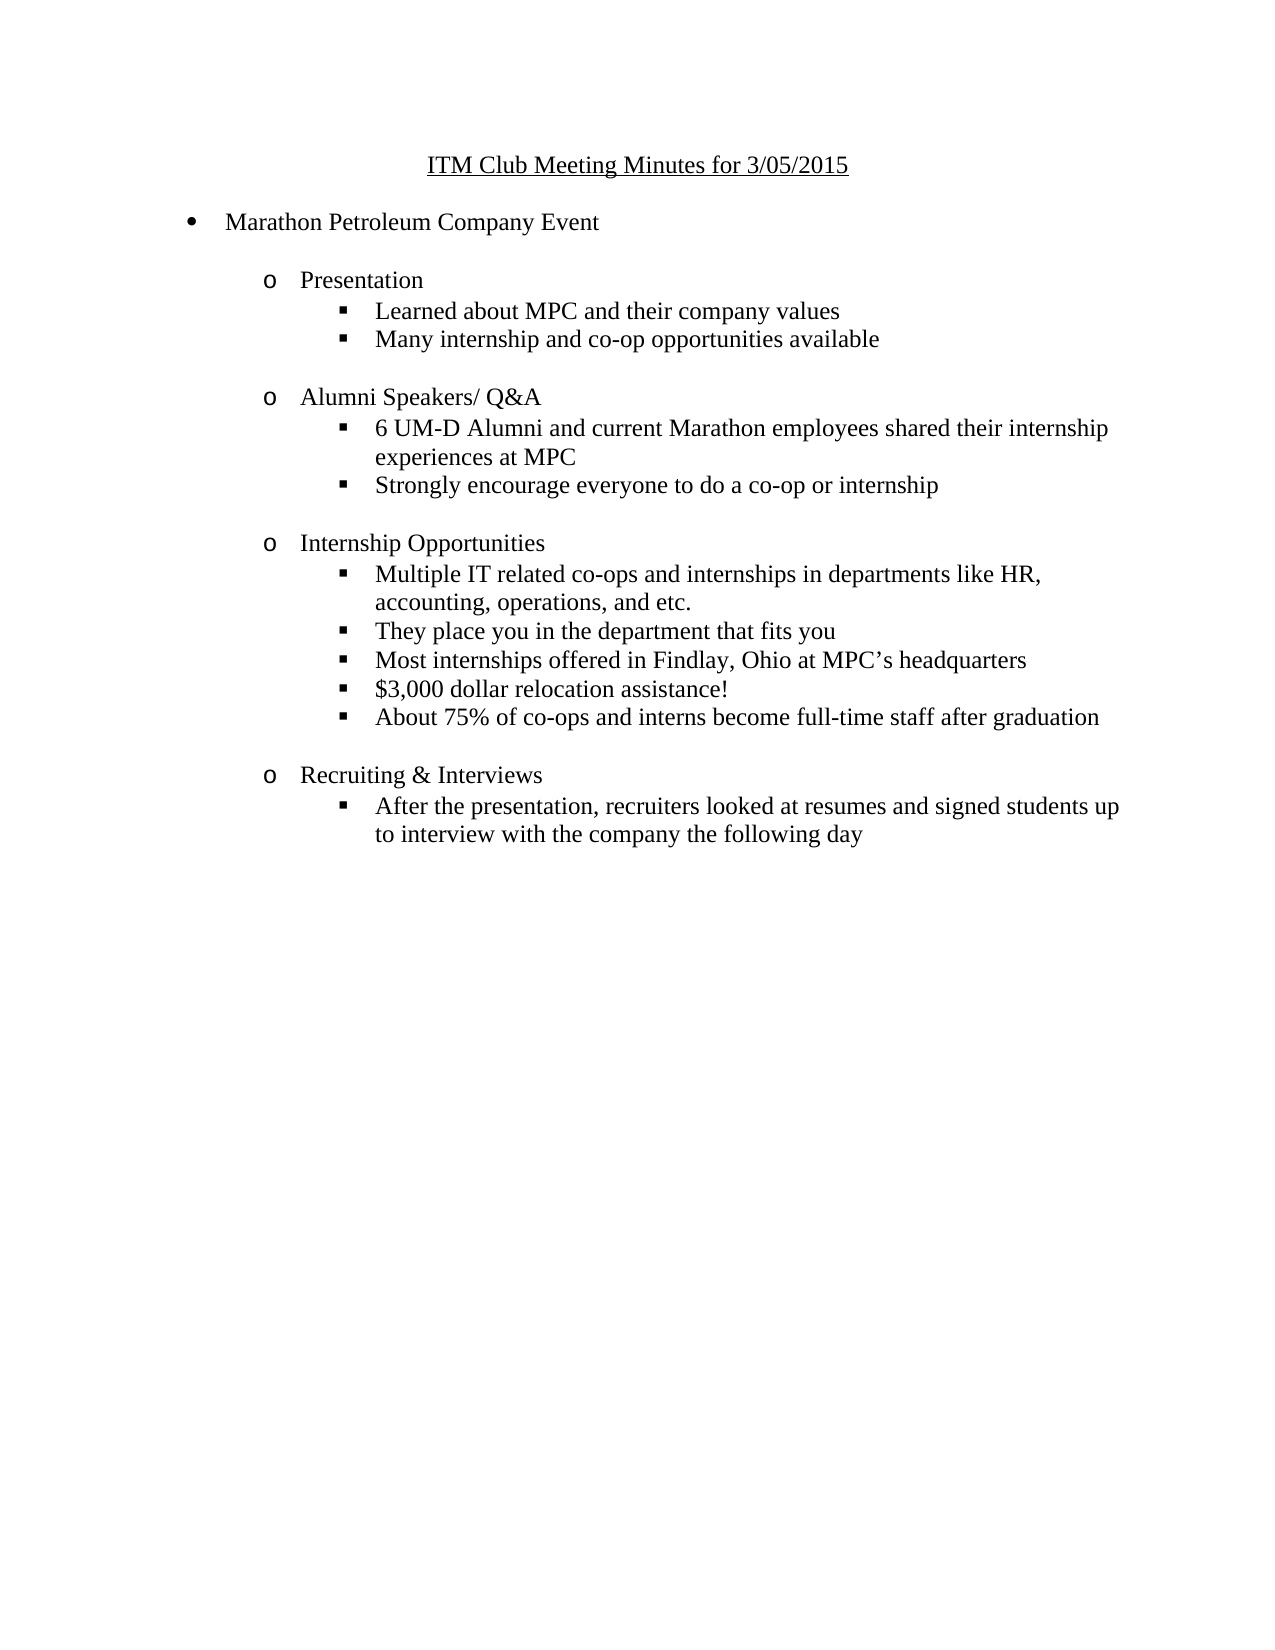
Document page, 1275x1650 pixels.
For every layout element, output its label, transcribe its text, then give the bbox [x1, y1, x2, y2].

text ITM Club Meeting Minutes for 3/05/2015 [150, 150, 1125, 207]
list Learned about MPC and their company values [337, 296, 1125, 324]
list Many internship and co-op opportunities available [337, 324, 1125, 382]
list 6 UM-D Alumni and current Marathon employees shared their internship experiences at MPC [337, 413, 1125, 470]
list Multiple IT related co-ops and internships in departments like HR, accounting, operations, and etc. [337, 559, 1125, 616]
list About 75% of co-ops and interns become full-time staff after graduation [337, 702, 1125, 731]
list Presentation [262, 265, 1125, 296]
list Internship Opportunities [262, 528, 1125, 559]
list Strongly encourage everyone to do a co-op or internship [337, 470, 1125, 528]
list Alumni Speakers/ Q&A [262, 382, 1125, 413]
list $3,000 dollar relocation assistance! [337, 674, 1125, 702]
list After the presentation, recruiters looked at resumes and signed students up to interview with the company the following day [337, 791, 1125, 848]
list Most internships offered in Findlay, Ohio at MPC’s headquarters [337, 645, 1125, 674]
list They place you in the department that fits you [337, 616, 1125, 645]
list Marathon Petroleum Company Event [187, 207, 1125, 265]
list Recruiting & Interviews [262, 760, 1125, 791]
